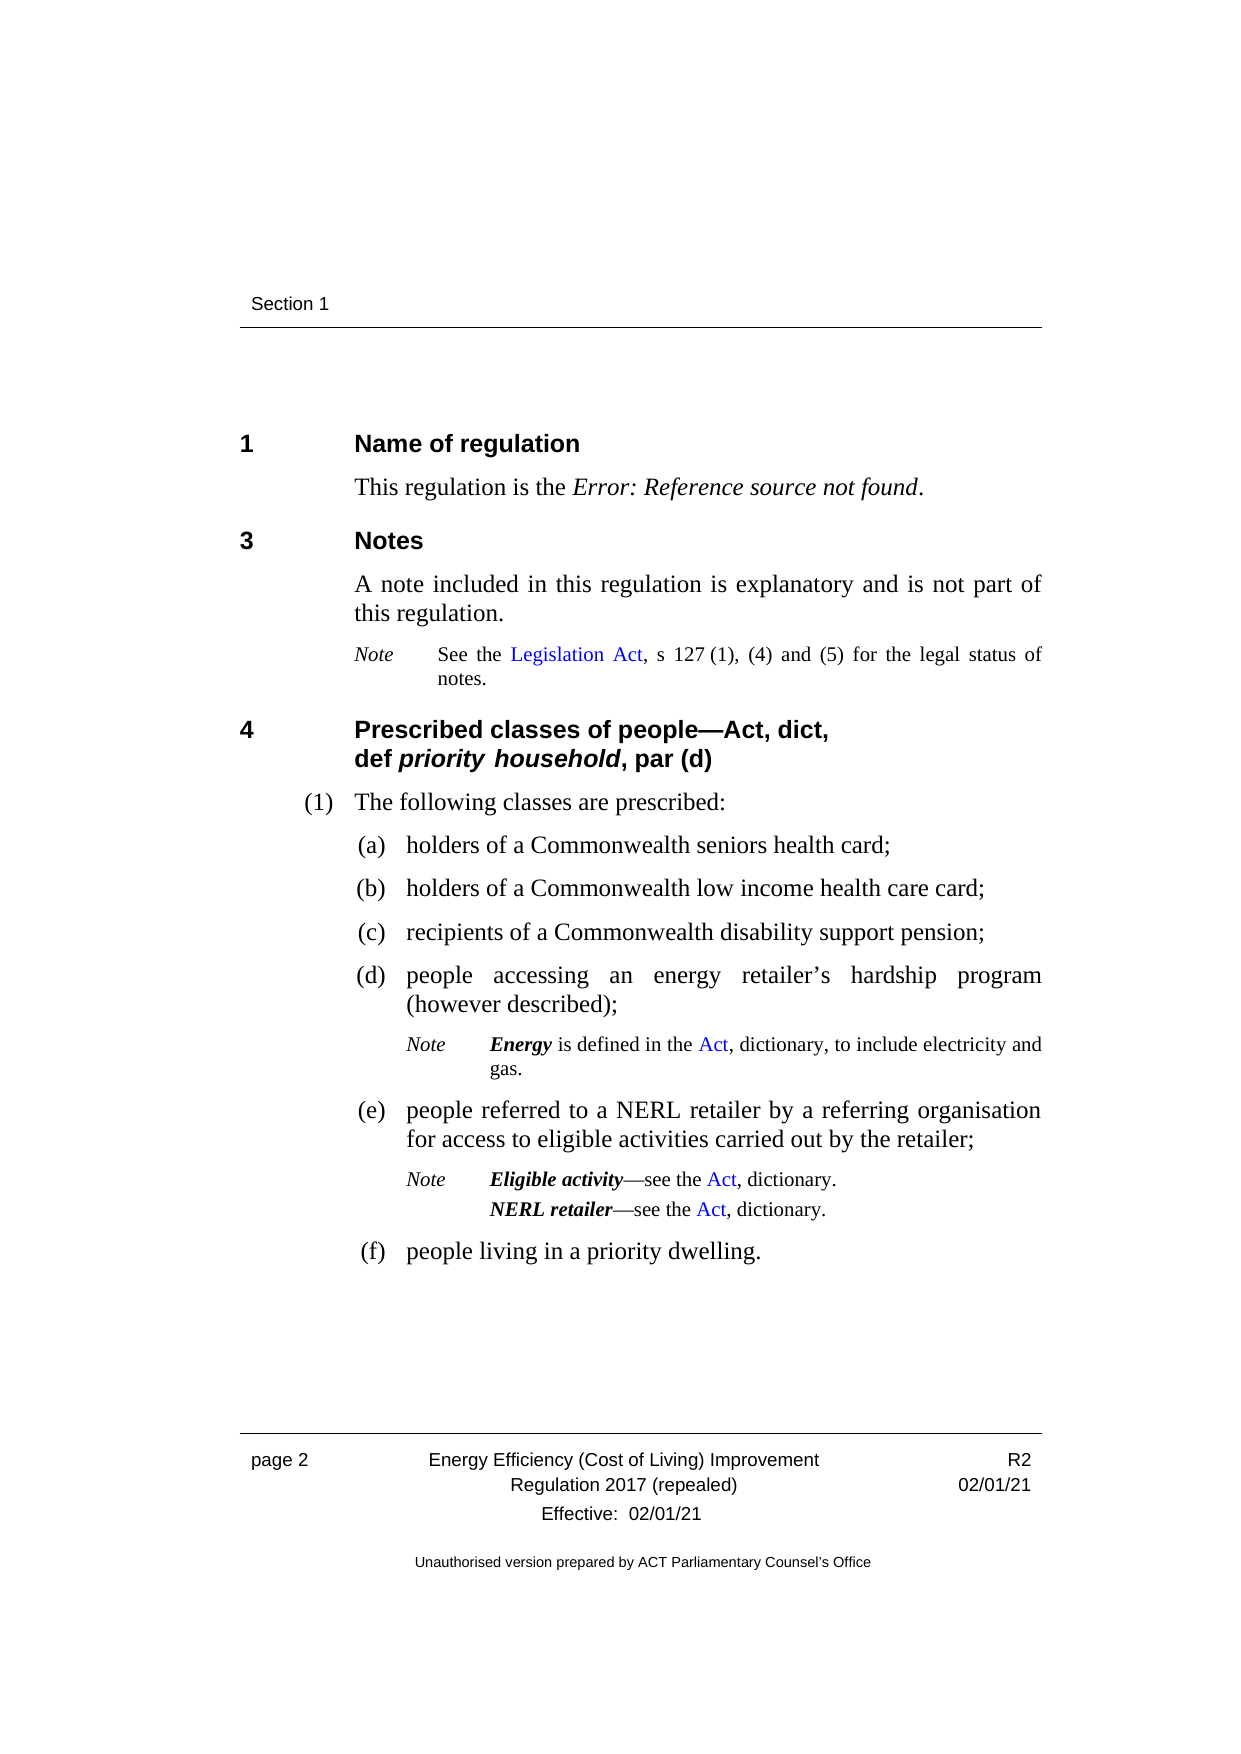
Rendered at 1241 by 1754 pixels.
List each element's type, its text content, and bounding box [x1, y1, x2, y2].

text This regulation is the Energy Efficiency (Cost of Living) Improvement Regulation 2017 (repealed). [354, 472, 1042, 501]
text (d) people accessing an energy retailer’s hardship program (however described); [239, 960, 1042, 1018]
text (e) people referred to a NERL retailer by a referring organisation for access to eligible activities carried out by the retailer; [239, 1095, 1042, 1152]
text A note included in this regulation is explanatory and is not part of this regulation. [354, 569, 1042, 627]
text 1 Name of regulation [239, 429, 1042, 458]
text (1) The following classes are prescribed: [239, 787, 1042, 816]
text (c) recipients of a Commonwealth disability support pension; [239, 917, 1042, 946]
text (b) holders of a Commonwealth low income health care card; [239, 873, 1042, 902]
text Note Eligible activity—see the Act, dictionary. [406, 1167, 1042, 1191]
text Note See the Legislation Act, s 127 (1), (4) and (5) for the legal status of notes. [354, 642, 1042, 690]
text 3 Notes [239, 526, 1042, 555]
text NERL retailer—see the Act, dictionary. [489, 1197, 1042, 1221]
text (a) holders of a Commonwealth seniors health card; [239, 830, 1042, 859]
text (f) people living in a priority dwelling. [239, 1236, 1042, 1265]
text Note Energy is defined in the Act, dictionary, to include electricity and gas. [406, 1032, 1042, 1080]
text 4 Prescribed classes of people—Act, dict, def priority household, par (d) [239, 715, 1042, 772]
